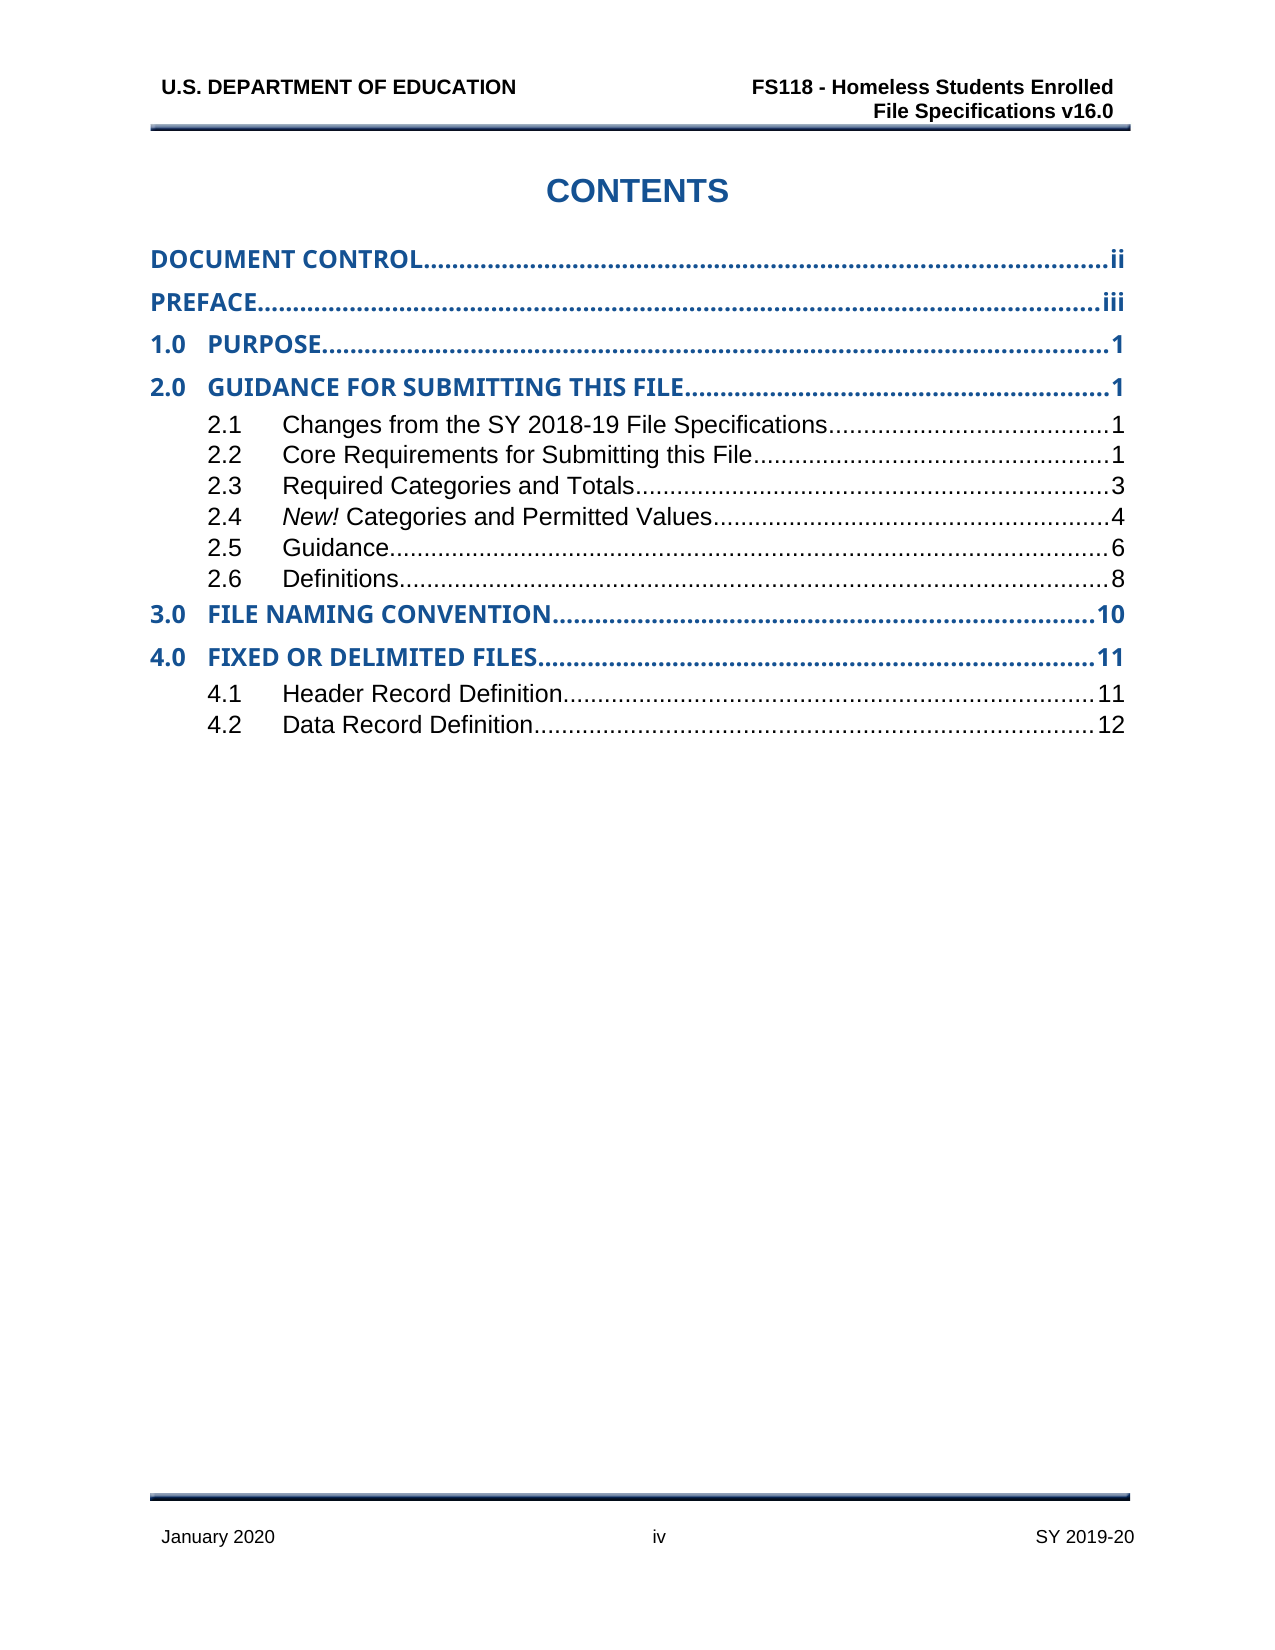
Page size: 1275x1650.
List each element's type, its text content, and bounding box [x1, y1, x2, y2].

text 2.1 Changes from the SY 2018-19 File Specifications 1 [207, 410, 1125, 438]
text PREFACE iii [150, 284, 1125, 319]
text 2.3 Required Categories and Totals 3 [207, 471, 1125, 500]
text 4.1 Header Record Definition 11 [207, 679, 1125, 708]
text 2.4 New! Categories and Permitted Values 4 [207, 502, 1125, 531]
picture [150, 1493, 1130, 1501]
text 4.0 FIXED OR DELIMITED FILES 11 [150, 639, 1125, 673]
text 2.5 Guidance 6 [207, 533, 1125, 562]
picture [150, 122, 1138, 131]
text 2.0 GUIDANCE FOR SUBMITTING THIS FILE 1 [150, 369, 1125, 403]
text 3.0 FILE NAMING CONVENTION 10 [150, 597, 1125, 631]
text Contents [150, 171, 1125, 209]
text 2.2 Core Requirements for Submitting this File 1 [207, 441, 1125, 469]
text 1.0 PURPOSE 1 [150, 327, 1125, 361]
text DOCUMENT CONTROL ii [150, 242, 1125, 276]
text 4.2 Data Record Definition 12 [207, 710, 1125, 739]
text 2.6 Definitions 8 [207, 564, 1125, 593]
